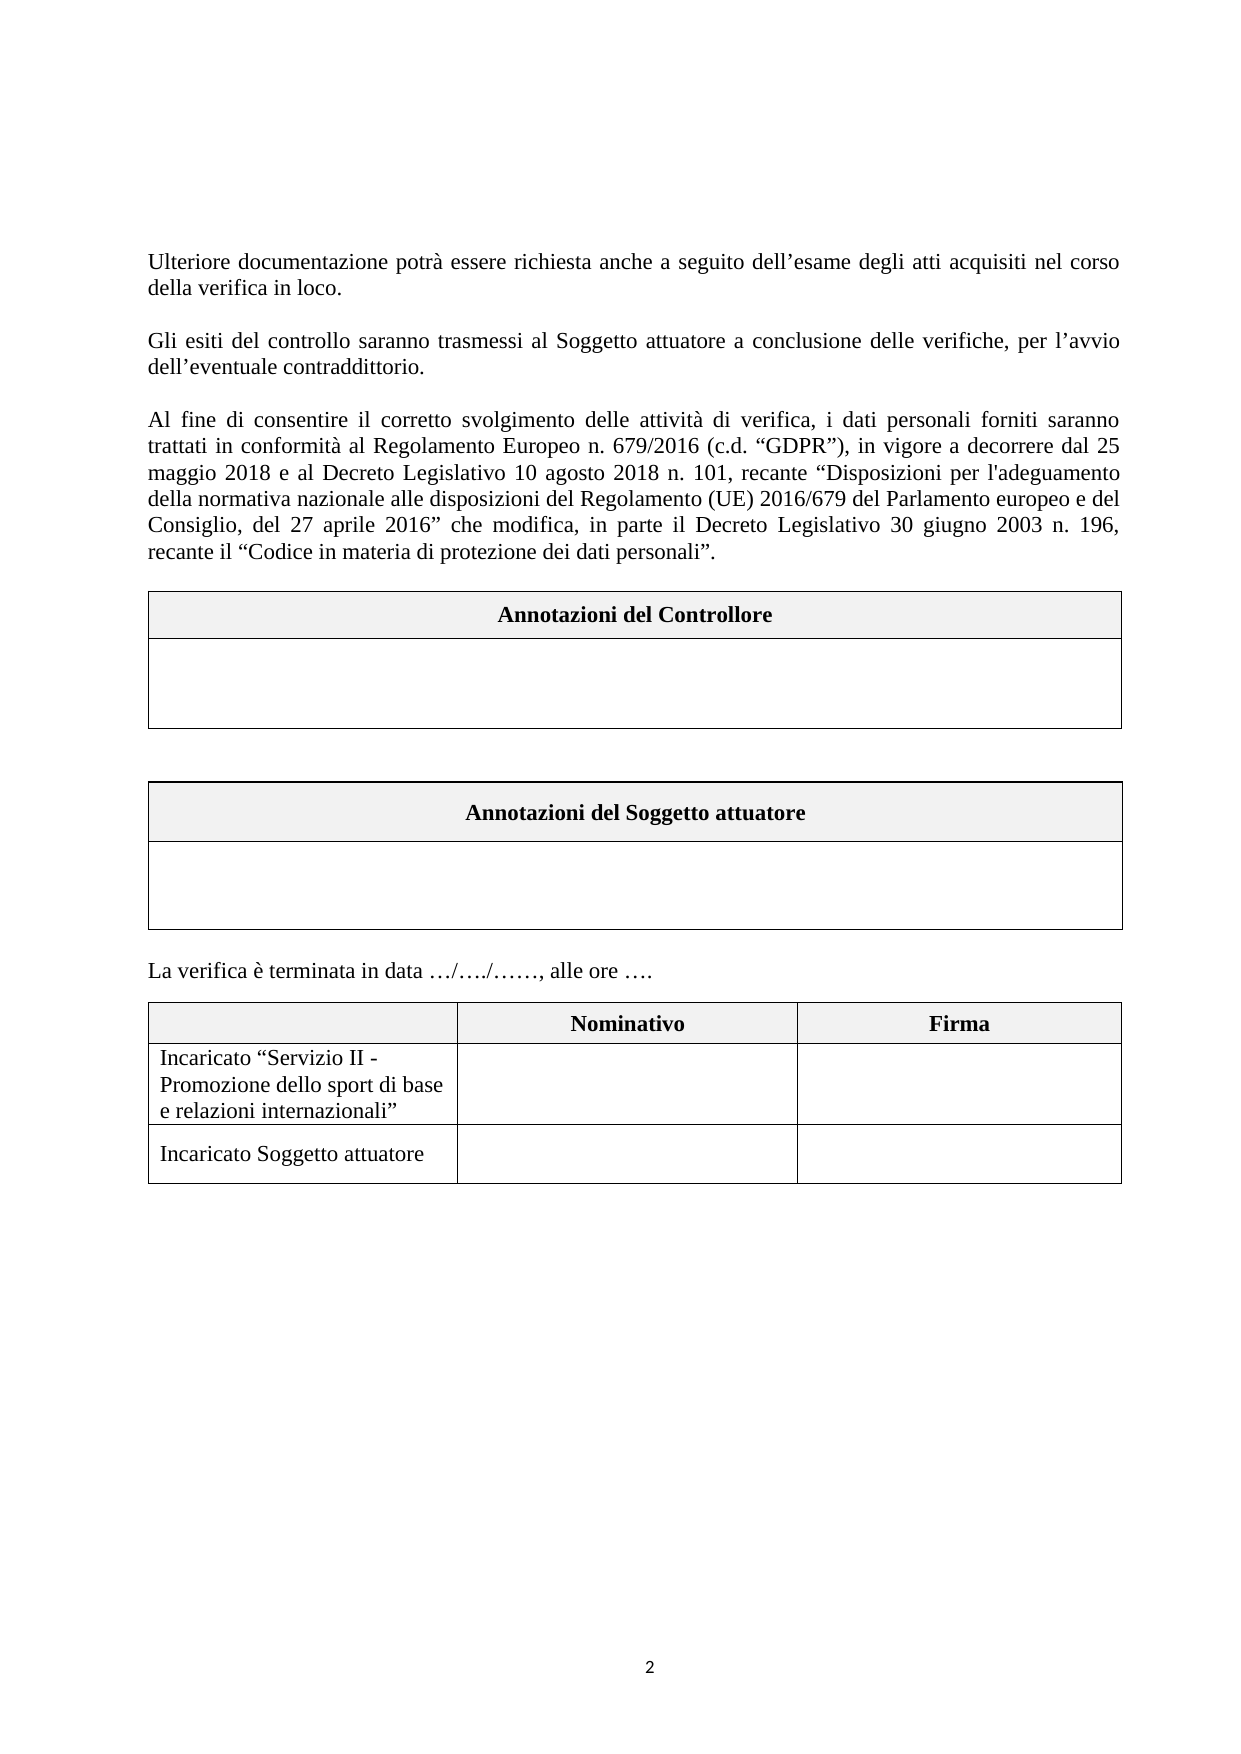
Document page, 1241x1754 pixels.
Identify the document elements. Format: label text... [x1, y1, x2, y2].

table_cell [458, 1125, 797, 1183]
table_cell [798, 1125, 1121, 1183]
table_header [149, 1003, 457, 1043]
table_header Nominativo [458, 1003, 797, 1043]
table_cell [798, 1044, 1121, 1123]
text Ulteriore documentazione potrà essere richiesta anche a seguito dell’esame degli atti acquisiti nel corso della verifica in loco. [148, 248, 1122, 301]
text Al fine di consentire il corretto svolgimento delle attività di verifica, i dati personali forniti saranno trattati in conformità al Regolamento Europeo n. 679/2016 (c.d. “GDPR”), in vigore a decorrere dal 25 maggio 2018 e al Decreto Legislativo 10 agosto 2018 n. 101, recante “Disposizioni per l'adeguamento della normativa nazionale alle disposizioni del Regolamento (UE) 2016/679 del Parlamento europeo e del Consiglio, del 27 aprile 2016” che modifica, in parte il Decreto Legislativo 30 giugno 2003 n. 196, recante il “Codice in materia di protezione dei dati personali”. [148, 406, 1122, 564]
table_cell [149, 639, 1121, 728]
table_cell [149, 842, 1122, 929]
text La verifica è terminata in data …/…./……, alle ore …. [148, 957, 1122, 983]
table_header Firma [798, 1003, 1121, 1043]
table_cell Incaricato Soggetto attuatore [149, 1125, 457, 1183]
table_cell [458, 1044, 797, 1123]
table_header Annotazioni del Controllore [149, 592, 1121, 638]
table_header Annotazioni del Soggetto attuatore [149, 783, 1122, 841]
table_cell Incaricato “Servizio II - Promozione dello sport di base e relazioni internazionali” [149, 1044, 457, 1123]
text Gli esiti del controllo saranno trasmessi al Soggetto attuatore a conclusione delle verifiche, per l’avvio dell’eventuale contraddittorio. [148, 327, 1122, 380]
